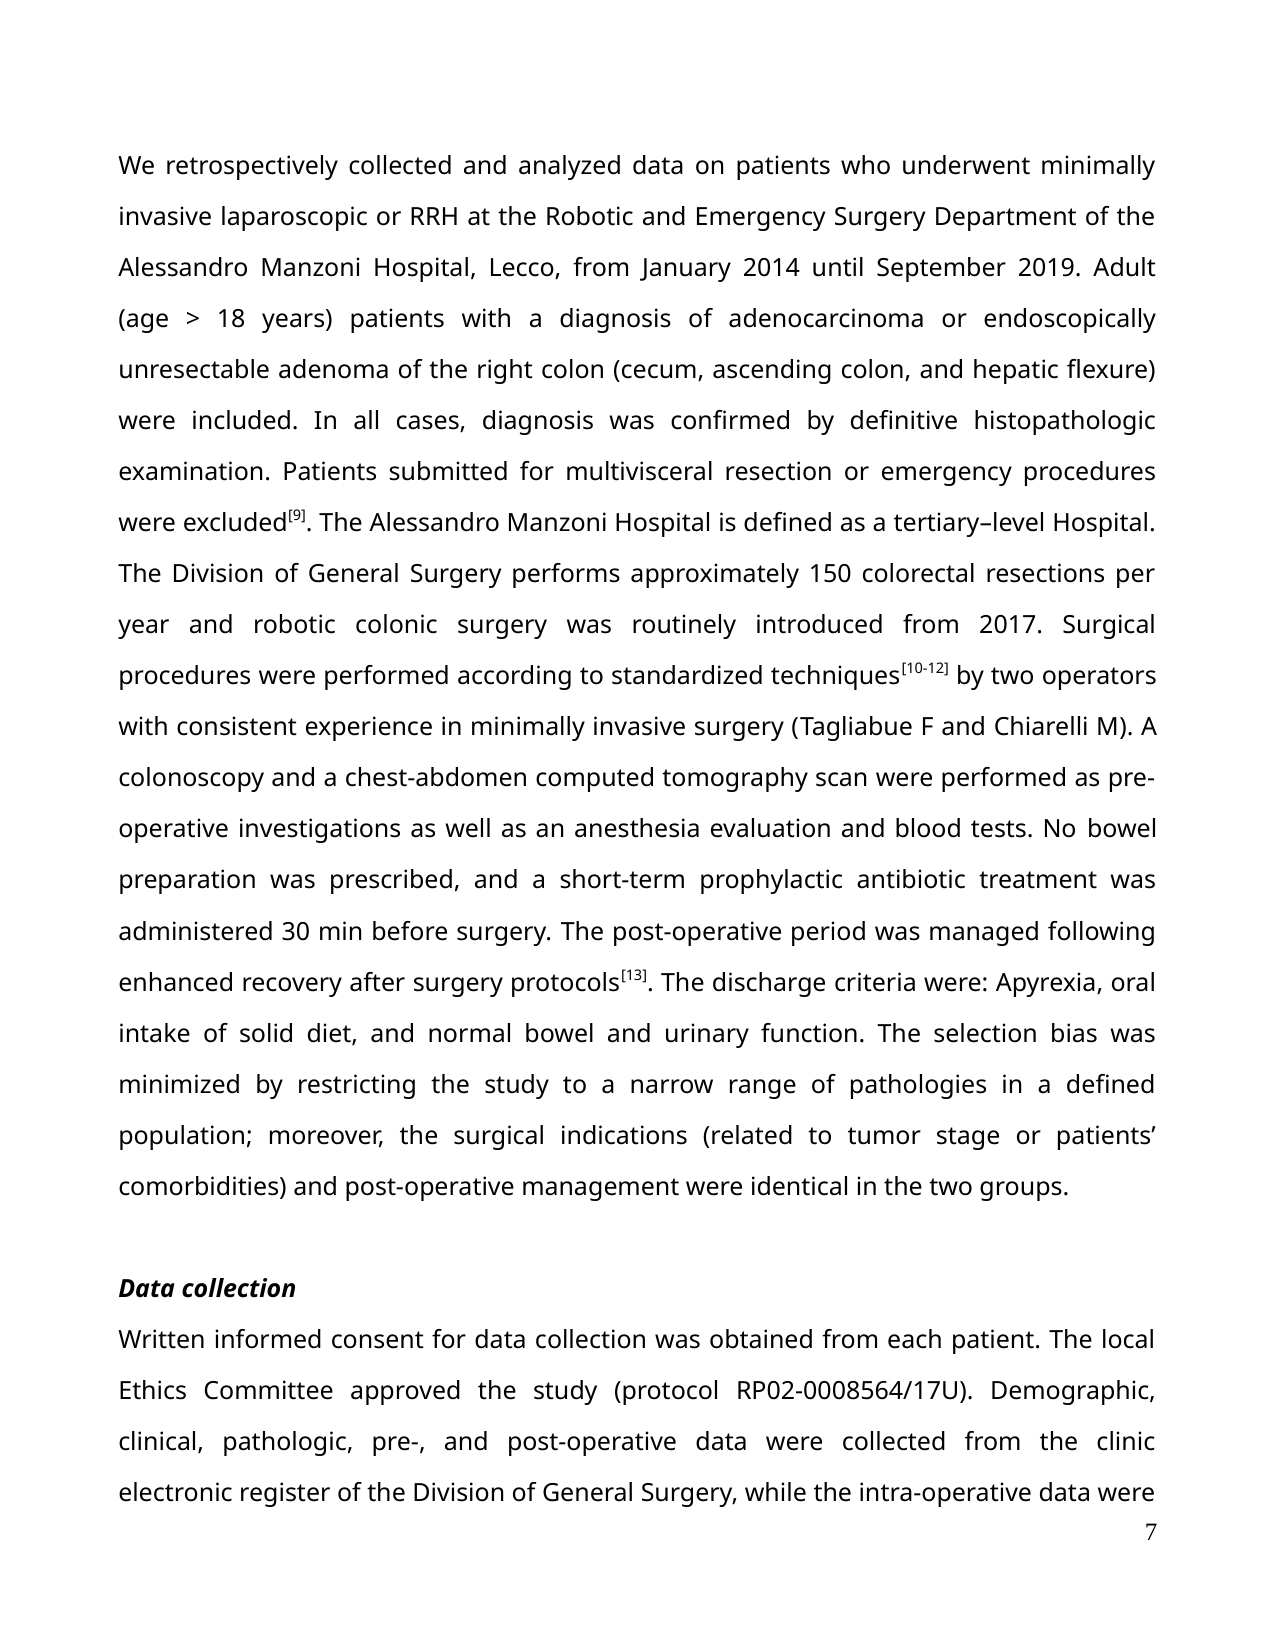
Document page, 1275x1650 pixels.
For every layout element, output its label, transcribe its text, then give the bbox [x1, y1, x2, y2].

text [118, 1322, 1157, 1509]
text Data collection [118, 1271, 1157, 1304]
text We retrospectively collected and analyzed data on patients who underwent minimally invasive laparoscopic or RRH at the Robotic and Emergency Surgery Department of the Alessandro Manzoni Hospital, Lecco, from January 2014 until September 2019. Adult (age > 18 years) patients with a diagnosis of adenocarcinoma or endoscopically unresectable adenoma of the right colon (cecum, ascending colon, and hepatic flexure) were included. In all cases, diagnosis was confirmed by definitive histopathologic examination. Patients submitted for multivisceral resection or emergency procedures were excluded[9]. The Alessandro Manzoni Hospital is defined as a tertiary–level Hospital. The Division of General Surgery performs approximately 150 colorectal resections per year and robotic colonic surgery was routinely introduced from 2017. Surgical procedures were performed according to standardized techniques[10-12] by two operators with consistent experience in minimally invasive surgery (Tagliabue F and Chiarelli M). A colonoscopy and a chest-abdomen computed tomography scan were performed as pre-operative investigations as well as an anesthesia evaluation and blood tests. No bowel preparation was prescribed, and a short-term prophylactic antibiotic treatment was administered 30 min before surgery. The post-operative period was managed following enhanced recovery after surgery protocols[13]. The discharge criteria were: Apyrexia, oral intake of solid diet, and normal bowel and urinary function. The selection bias was minimized by restricting the study to a narrow range of pathologies in a defined population; moreover, the surgical indications (related to tumor stage or patients’ comorbidities) and post-operative management were identical in the two groups. [118, 148, 1157, 1202]
